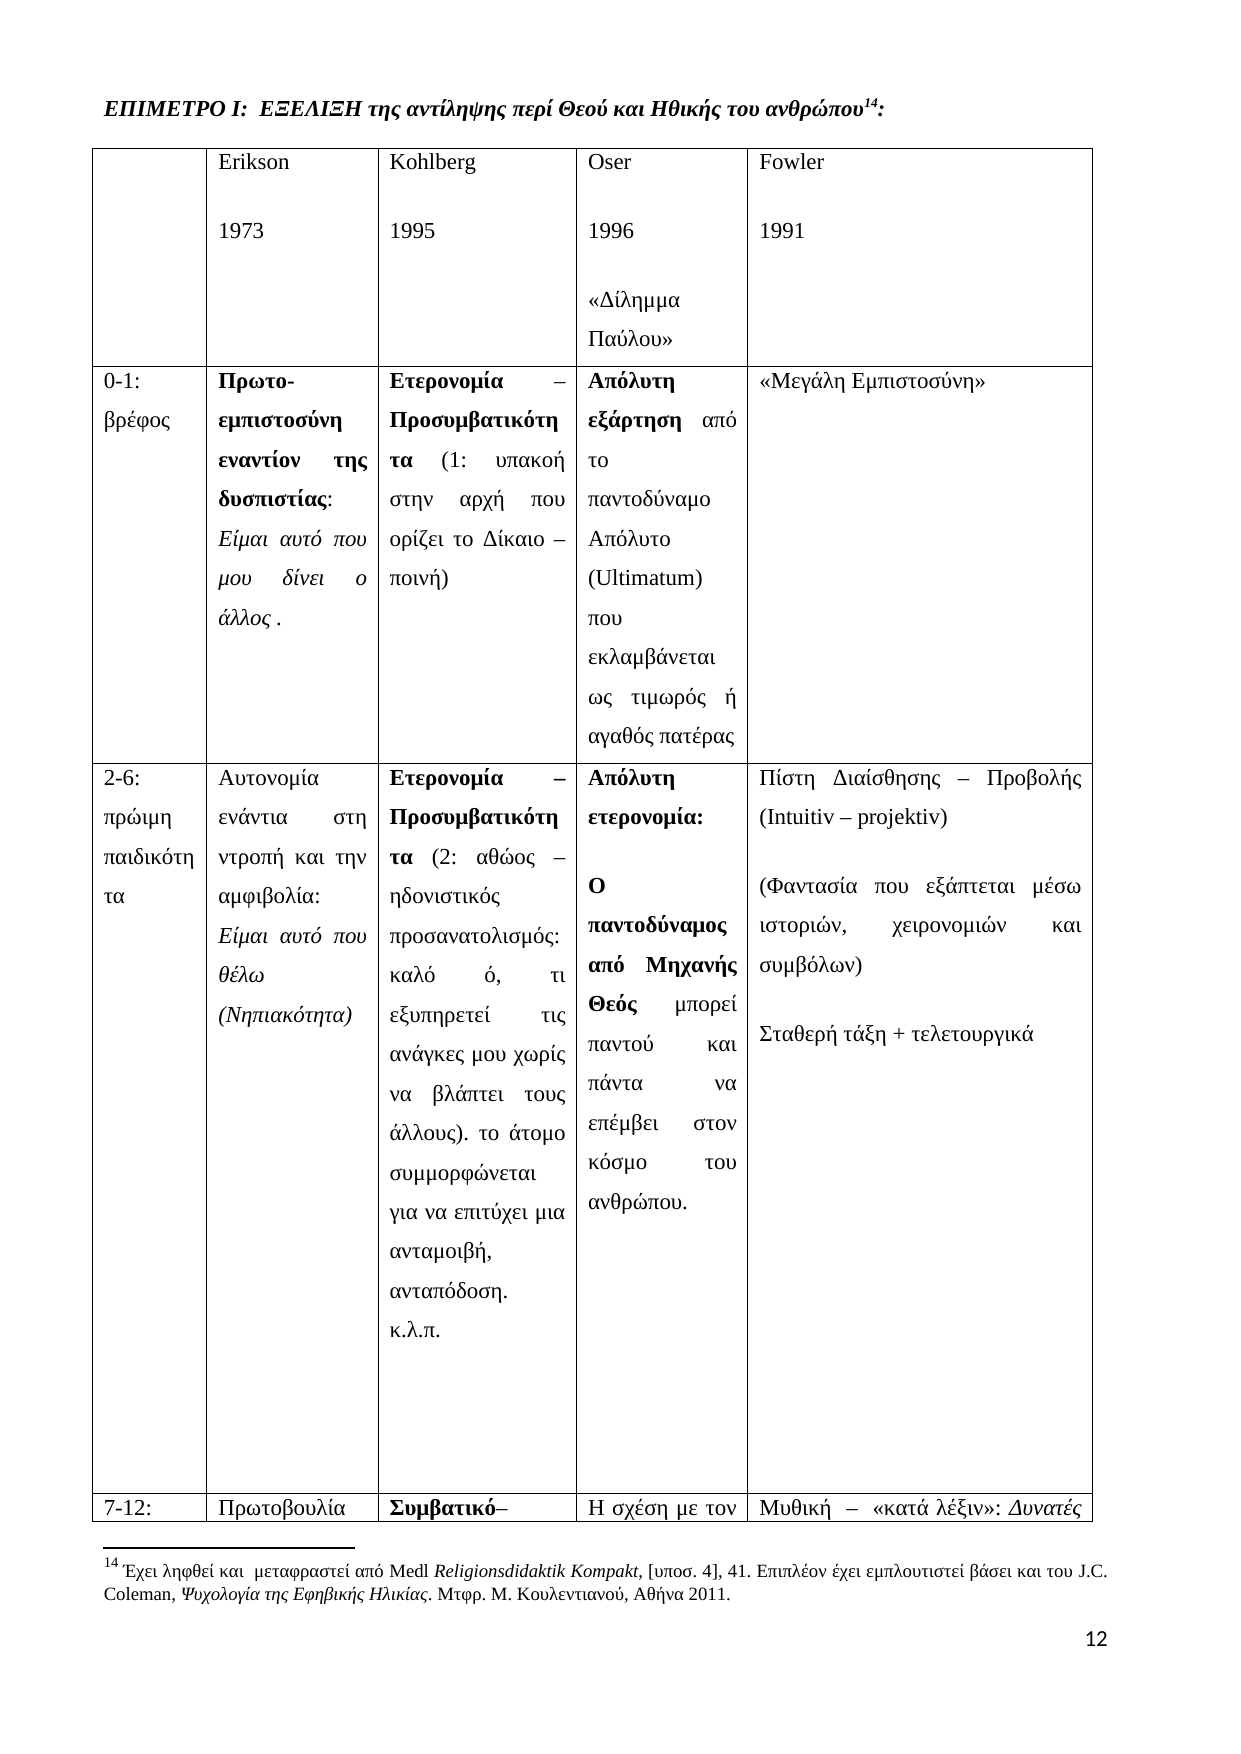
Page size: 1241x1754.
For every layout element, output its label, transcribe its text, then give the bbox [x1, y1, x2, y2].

table_cell Ετερονομία –Προσυμβατικότητα (1: υπακοή στην αρχή που ορίζει το Δίκαιο – ποινή) [379, 367, 576, 763]
table_cell Πρωτο-εμπιστοσύνη εναντίον της δυσπιστίας: Είμαι αυτό που μου δίνει ο άλλος . [207, 367, 378, 763]
table_cell Ετερονομία – Προσυμβατικότητα (2: αθώος – ηδονιστικός προσανατολισμός:καλό ό, τι εξυπηρετεί τις ανάγκες μου χωρίς να βλάπτει τους άλλους). το άτομο συμμορφώνεται για να επιτύχει μια ανταμοιβή, ανταπόδοση. κ.λ.π. [379, 764, 576, 1493]
table_header Fowler 1991 [748, 149, 1092, 366]
table_header Erikson 1973 [207, 149, 378, 366]
table_cell Αυτονομία ενάντια στη ντροπή και την αμφιβολία: Είμαι αυτό που θέλω (Νηπιακότητα) [207, 764, 378, 1493]
subtitle ΕΠΙΜΕΤΡΟ Ι: ΕΞΕΛΙΞΗ της αντίληψης περί Θεού και Ηθικής του ανθρώπου: [103, 95, 1107, 121]
table_cell 2-6: πρώιμη παιδικότητα [93, 764, 206, 1493]
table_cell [748, 1494, 1092, 1521]
table_header [93, 149, 206, 366]
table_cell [379, 1494, 576, 1521]
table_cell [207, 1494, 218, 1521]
table_header Kohlberg 1995 [379, 149, 576, 366]
table_cell Απόλυτη εξάρτηση από το παντοδύναμο Απόλυτο (Ultimatum) που εκλαμβάνεται ως τιμωρός ή αγαθός πατέρας [577, 367, 747, 763]
table_header Oser 1996 «Δίλημμα Παύλου» [577, 149, 747, 366]
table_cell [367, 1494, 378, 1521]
table_cell 7-12: παιδικότητα [93, 1494, 206, 1521]
table_cell 0-1: βρέφος [93, 367, 206, 763]
table_cell Απόλυτη ετερονομία: Ο παντοδύναμος από Μηχανής Θεός μπορεί παντού και πάντα να επέμβει στον κόσμο του ανθρώπου. [577, 764, 747, 1493]
table_cell Πίστη Διαίσθησης – Προβολής (Intuitiv – projektiv) (Φαντασία που εξάπτεται μέσω ιστοριών, χειρονομιών και συμβόλων) Σταθερή τάξη + τελετουργικά [748, 764, 1092, 1493]
table_cell «Μεγάλη Εμπιστοσύνη» [748, 367, 1092, 763]
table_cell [577, 1494, 747, 1521]
